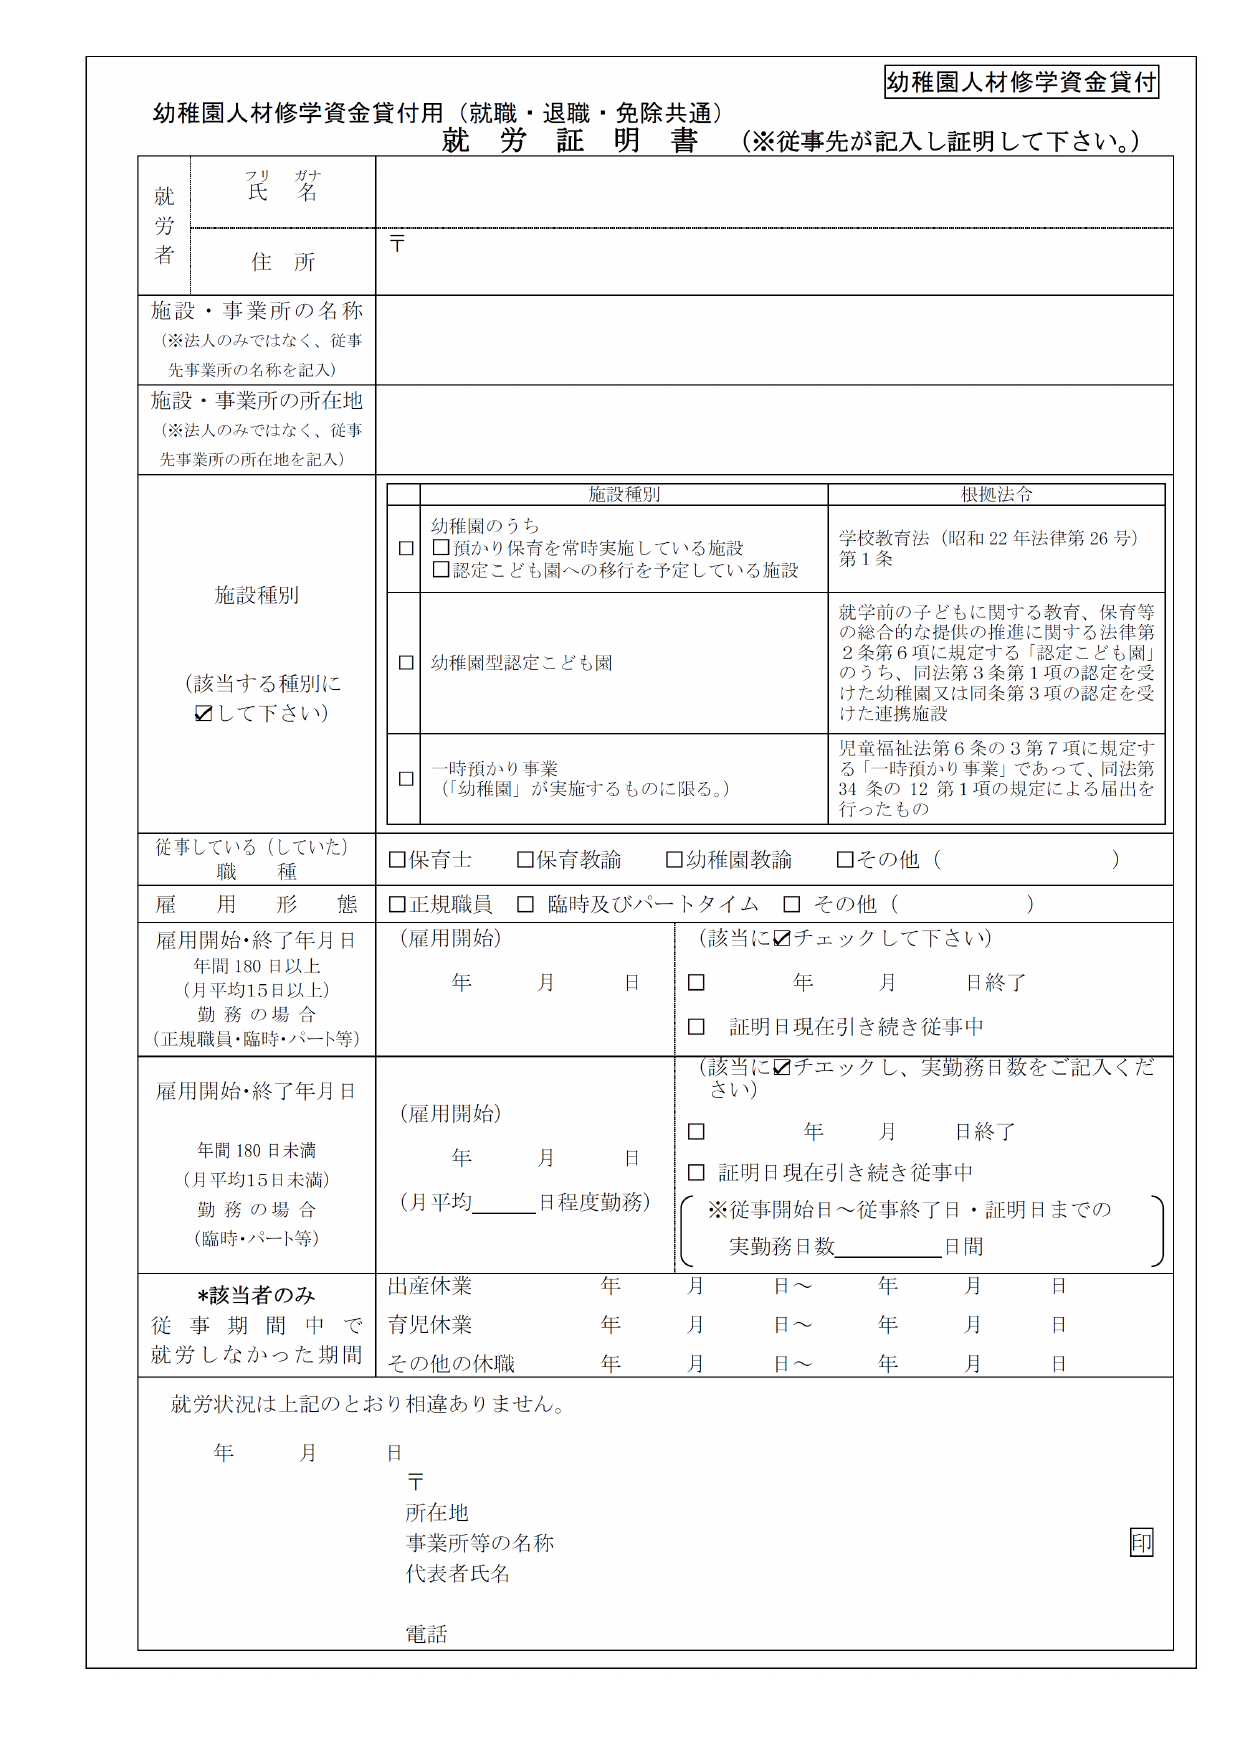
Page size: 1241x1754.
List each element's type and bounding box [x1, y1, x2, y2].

picture [82, 55, 1206, 1677]
